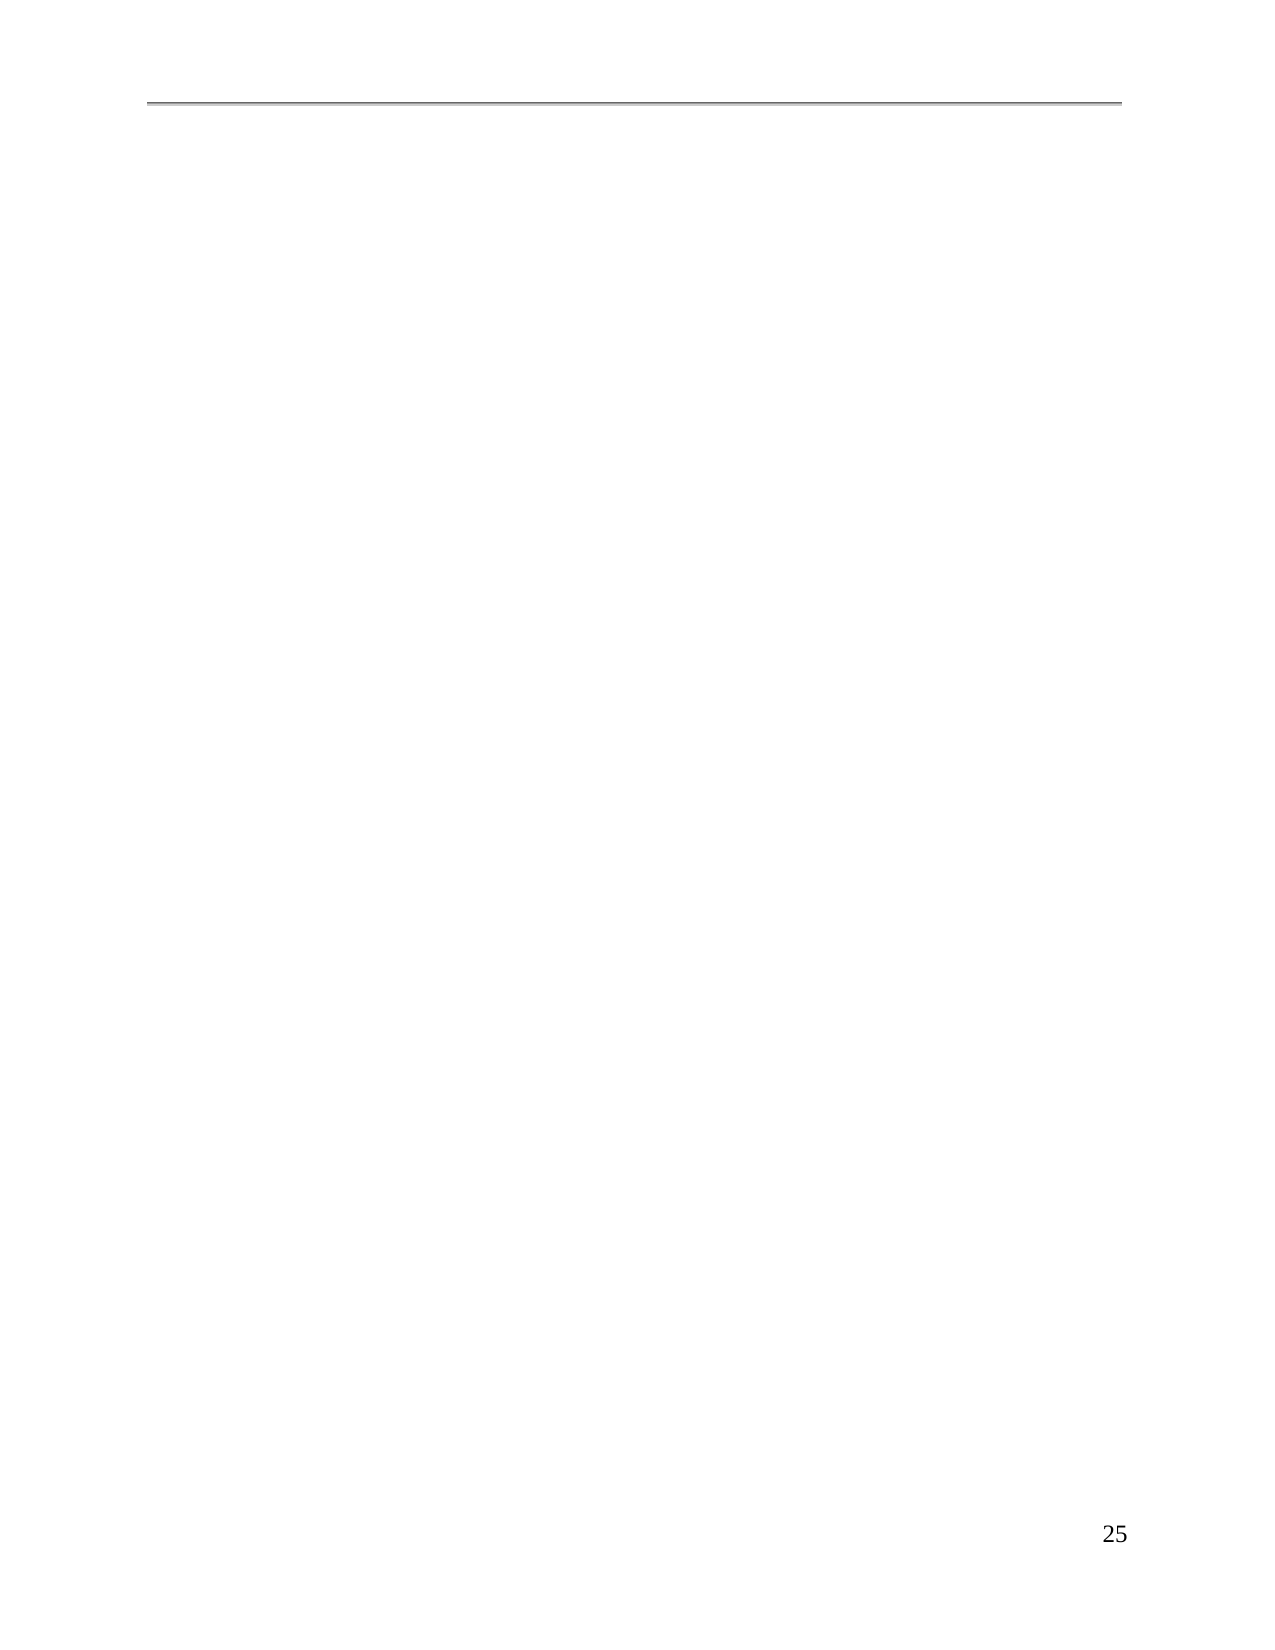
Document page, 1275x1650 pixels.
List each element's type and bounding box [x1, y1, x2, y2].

picture [147, 102, 1122, 106]
